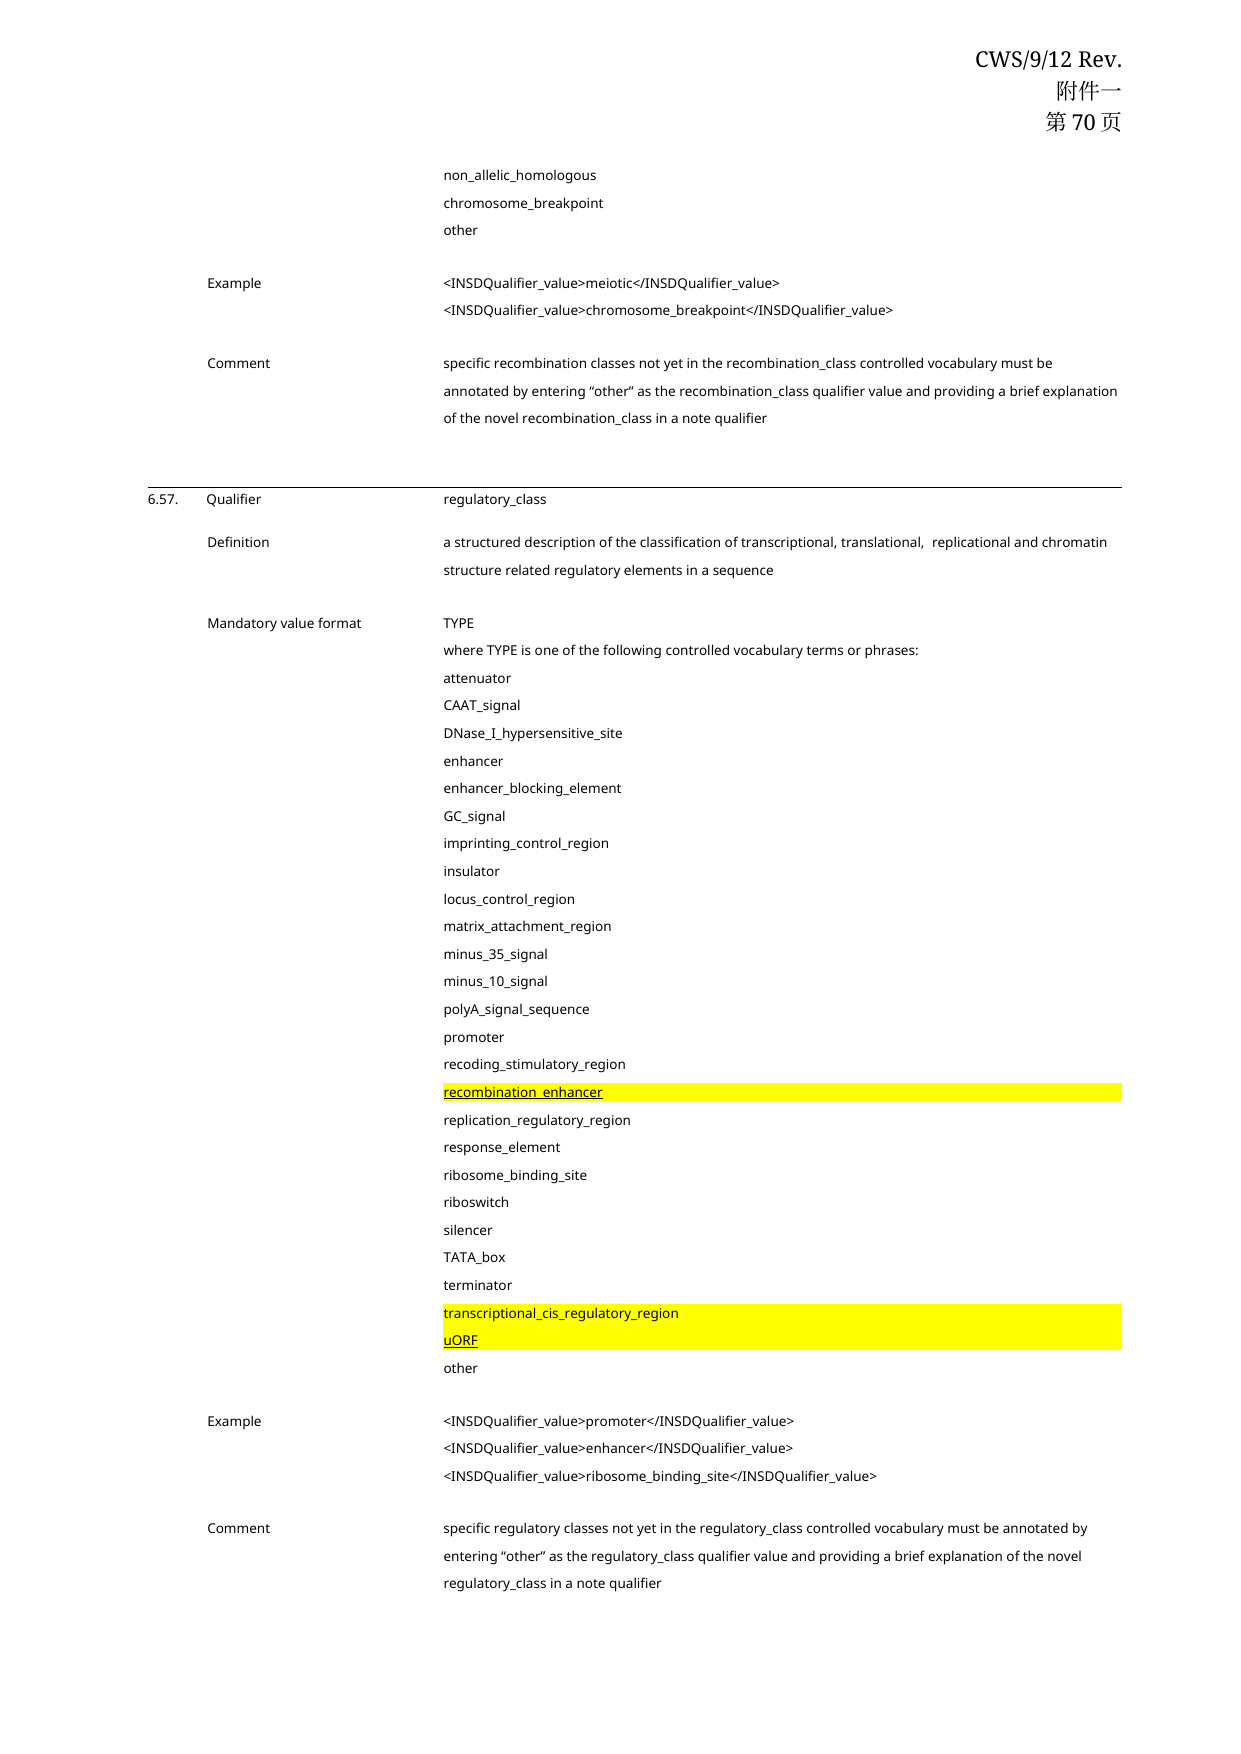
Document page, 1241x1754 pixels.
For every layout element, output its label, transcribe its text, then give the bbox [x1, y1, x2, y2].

text TATA_box [443, 1248, 1122, 1267]
text silencer [443, 1221, 1122, 1239]
text GC_signal [443, 807, 1122, 825]
text promoter [443, 1028, 1122, 1046]
text non_allelic_homologous [443, 166, 1122, 184]
text response_element [443, 1138, 1122, 1156]
text attenuator [148, 669, 1122, 687]
text ribosome_binding_site [443, 1166, 1122, 1184]
text recombination_enhancer [443, 1083, 1122, 1101]
text <INSDQualifier_value>enhancer</INSDQualifier_value> [443, 1439, 1122, 1457]
text enhancer_blocking_element [443, 779, 1122, 798]
text riboswitch [443, 1193, 1122, 1212]
text <INSDQualifier_value>chromosome_breakpoint</INSDQualifier_value> [443, 301, 1122, 320]
text minus_10_signal [443, 972, 1122, 991]
text insulator [443, 862, 1122, 880]
text chromosome_breakpoint [443, 193, 1122, 212]
text recoding_stimulatory_region [443, 1055, 1122, 1074]
text other [443, 221, 1122, 239]
text Comment specific regulatory classes not yet in the regulatory_class controlled vocabulary must be annotated by entering “other” as the regulatory_class qualifier value and providing a brief explanation of the novel regulatory_class in a note qualifier [207, 1519, 1122, 1593]
text Definition a structured description of the classification of transcriptional, translational, replicational and chromatin structure related regulatory elements in a sequence [207, 533, 1122, 579]
text Mandatory value format TYPE where TYPE is one of the following controlled vocabulary terms or phrases: [207, 613, 1122, 659]
text Comment specific recombination classes not yet in the recombination_class controlled vocabulary must be annotated by entering “other” as the recombination_class qualifier value and providing a brief explanation of the novel recombination_class in a note qualifier [207, 354, 1122, 428]
text enhancer [443, 752, 1122, 770]
text locus_control_region [443, 889, 1122, 908]
text minus_35_signal [443, 945, 1122, 963]
text transcriptional_cis_regulatory_region [443, 1304, 1122, 1322]
text uORF [443, 1331, 1122, 1350]
text CAAT_signal [443, 696, 1122, 715]
text Example <INSDQualifier_value>meiotic</INSDQualifier_value> [207, 274, 1122, 292]
text terminator [443, 1276, 1122, 1294]
text polyA_signal_sequence [443, 1000, 1122, 1018]
text DNase_I_hypersensitive_site [443, 724, 1122, 742]
text Qualifier regulatory_class [148, 488, 1122, 508]
text imprinting_control_region [443, 834, 1122, 853]
text other [443, 1359, 1122, 1377]
text Example <INSDQualifier_value>promoter</INSDQualifier_value> [207, 1411, 1122, 1430]
text replication_regulatory_region [443, 1110, 1122, 1129]
text matrix_attachment_region [443, 917, 1122, 936]
text <INSDQualifier_value>ribosome_binding_site</INSDQualifier_value> [443, 1467, 1122, 1485]
